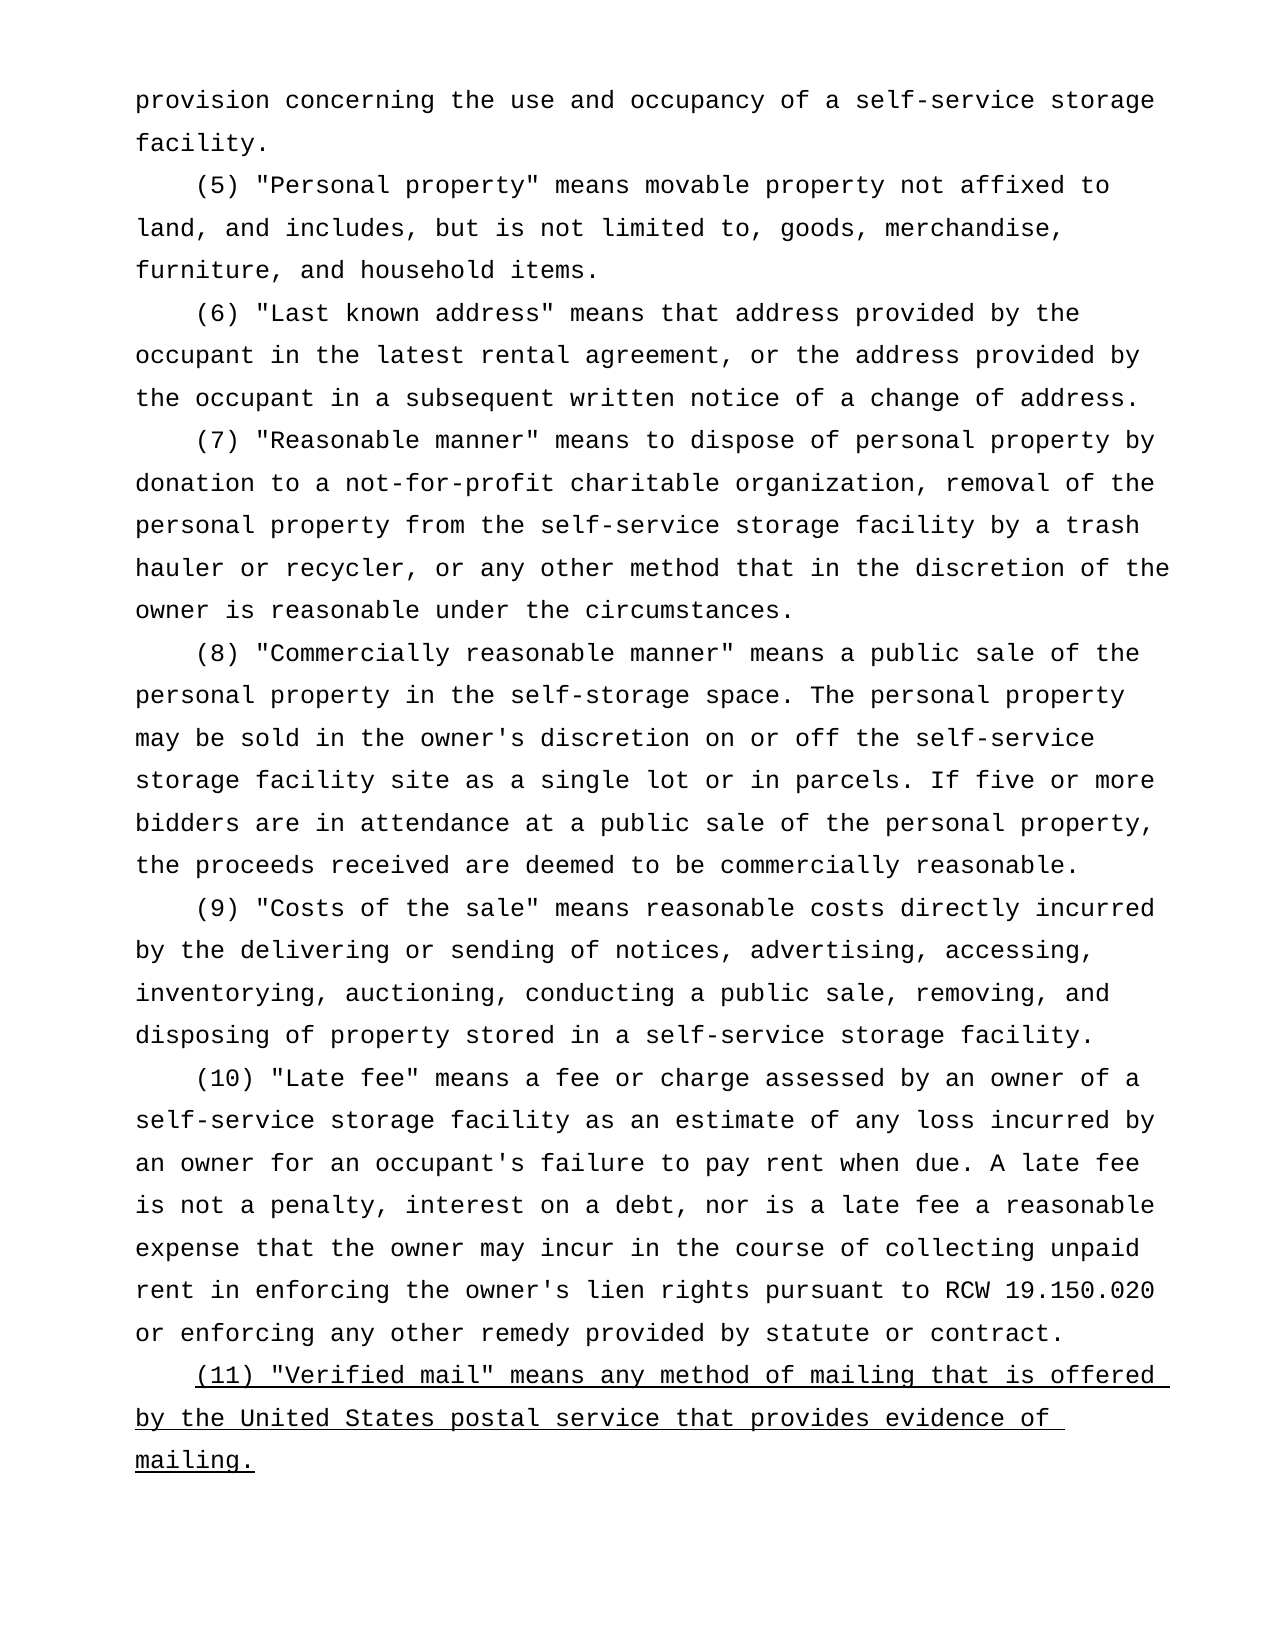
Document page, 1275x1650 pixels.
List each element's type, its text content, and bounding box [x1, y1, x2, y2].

text (8) "Commercially reasonable manner" means a public sale of the personal property in the self-storage space. The personal property may be sold in the owner's discretion on or off the self-service storage facility site as a single lot or in parcels. If five or more bidders are in attendance at a public sale of the personal property, the proceeds received are deemed to be commercially reasonable. [135, 627, 1170, 882]
text (11) "Verified mail" means any method of mailing that is offered by the United States postal service that provides evidence of mailing. [135, 1350, 1170, 1477]
text (9) "Costs of the sale" means reasonable costs directly incurred by the delivering or sending of notices, advertising, accessing, inventorying, auctioning, conducting a public sale, removing, and disposing of property stored in a self-service storage facility. [135, 882, 1170, 1052]
text (5) "Personal property" means movable property not affixed to land, and includes, but is not limited to, goods, merchandise, furniture, and household items. [135, 160, 1170, 287]
text (6) "Last known address" means that address provided by the occupant in the latest rental agreement, or the address provided by the occupant in a subsequent written notice of a change of address. [135, 287, 1170, 415]
text (7) "Reasonable manner" means to dispose of personal property by donation to a not-for-profit charitable organization, removal of the personal property from the self-service storage facility by a trash hauler or recycler, or any other method that in the discretion of the owner is reasonable under the circumstances. [135, 415, 1170, 627]
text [135, 75, 1170, 160]
text (10) "Late fee" means a fee or charge assessed by an owner of a self-service storage facility as an estimate of any loss incurred by an owner for an occupant's failure to pay rent when due. A late fee is not a penalty, interest on a debt, nor is a late fee a reasonable expense that the owner may incur in the course of collecting unpaid rent in enforcing the owner's lien rights pursuant to RCW 19.150.020 or enforcing any other remedy provided by statute or contract. [135, 1052, 1170, 1350]
